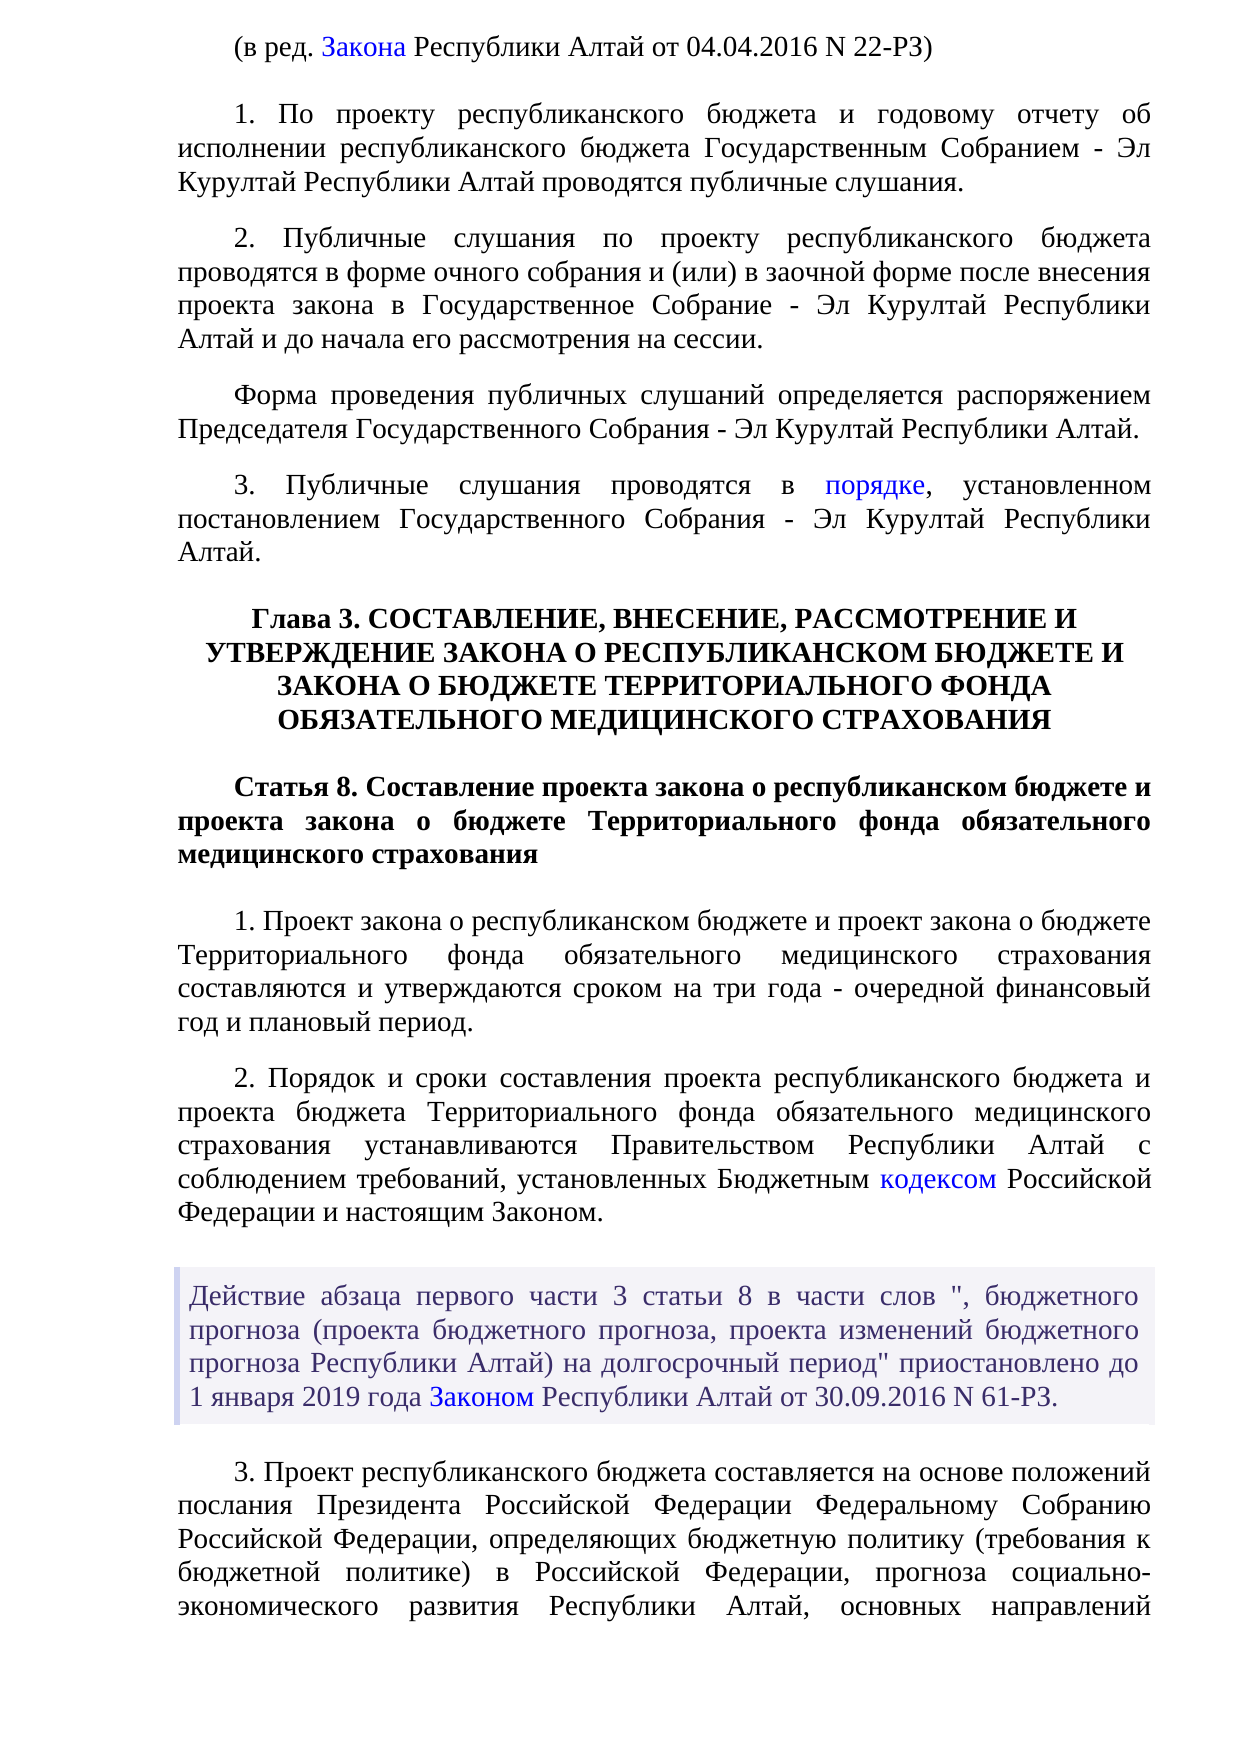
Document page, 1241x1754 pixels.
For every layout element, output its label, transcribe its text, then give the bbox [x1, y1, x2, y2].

text 2. Публичные слушания по проекту республиканского бюджета проводятся в форме очного собрания и (или) в заочной форме после внесения проекта закона в Государственное Собрание - Эл Курултай Республики Алтай и до начала его рассмотрения на сессии. [177, 220, 1152, 354]
text 3. Публичные слушания проводятся в порядке, установленном постановлением Государственного Собрания - Эл Курултай Республики Алтай. [177, 467, 1152, 568]
title ОБЯЗАТЕЛЬНОГО МЕДИЦИНСКОГО СТРАХОВАНИЯ [177, 702, 1152, 736]
title Глава 3. СОСТАВЛЕНИЕ, ВНЕСЕНИЕ, РАССМОТРЕНИЕ И [177, 601, 1152, 635]
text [177, 1454, 1152, 1621]
text (в ред. Закона Республики Алтай от 04.04.2016 N 22-РЗ) [177, 29, 1152, 63]
table_header Действие абзаца первого части 3 статьи 8 в части слов ", бюджетного прогноза (проекта бюджетного прогноза, проекта изменений бюджетного прогноза Республики Алтай) на долгосрочный период" приостановлено до 1 января 2019 года Законом Республики Алтай от 30.09.2016 N 61-РЗ. [180, 1267, 1149, 1424]
text Форма проведения публичных слушаний определяется распоряжением Председателя Государственного Собрания - Эл Курултай Республики Алтай. [177, 377, 1152, 444]
text 1. По проекту республиканского бюджета и годовому отчету об исполнении республиканского бюджета Государственным Собранием - Эл Курултай Республики Алтай проводятся публичные слушания. [177, 97, 1152, 197]
title ЗАКОНА О БЮДЖЕТЕ ТЕРРИТОРИАЛЬНОГО ФОНДА [177, 668, 1152, 702]
text 2. Порядок и сроки составления проекта республиканского бюджета и проекта бюджета Территориального фонда обязательного медицинского страхования устанавливаются Правительством Республики Алтай с соблюдением требований, установленных Бюджетным кодексом Российской Федерации и настоящим Законом. [177, 1060, 1152, 1228]
title Статья 8. Составление проекта закона о республиканском бюджете и проекта закона о бюджете Территориального фонда обязательного медицинского страхования [177, 769, 1152, 870]
title УТВЕРЖДЕНИЕ ЗАКОНА О РЕСПУБЛИКАНСКОМ БЮДЖЕТЕ И [177, 635, 1152, 668]
text 1. Проект закона о республиканском бюджете и проект закона о бюджете Территориального фонда обязательного медицинского страхования составляются и утверждаются сроком на три года - очередной финансовый год и плановый период. [177, 903, 1152, 1037]
